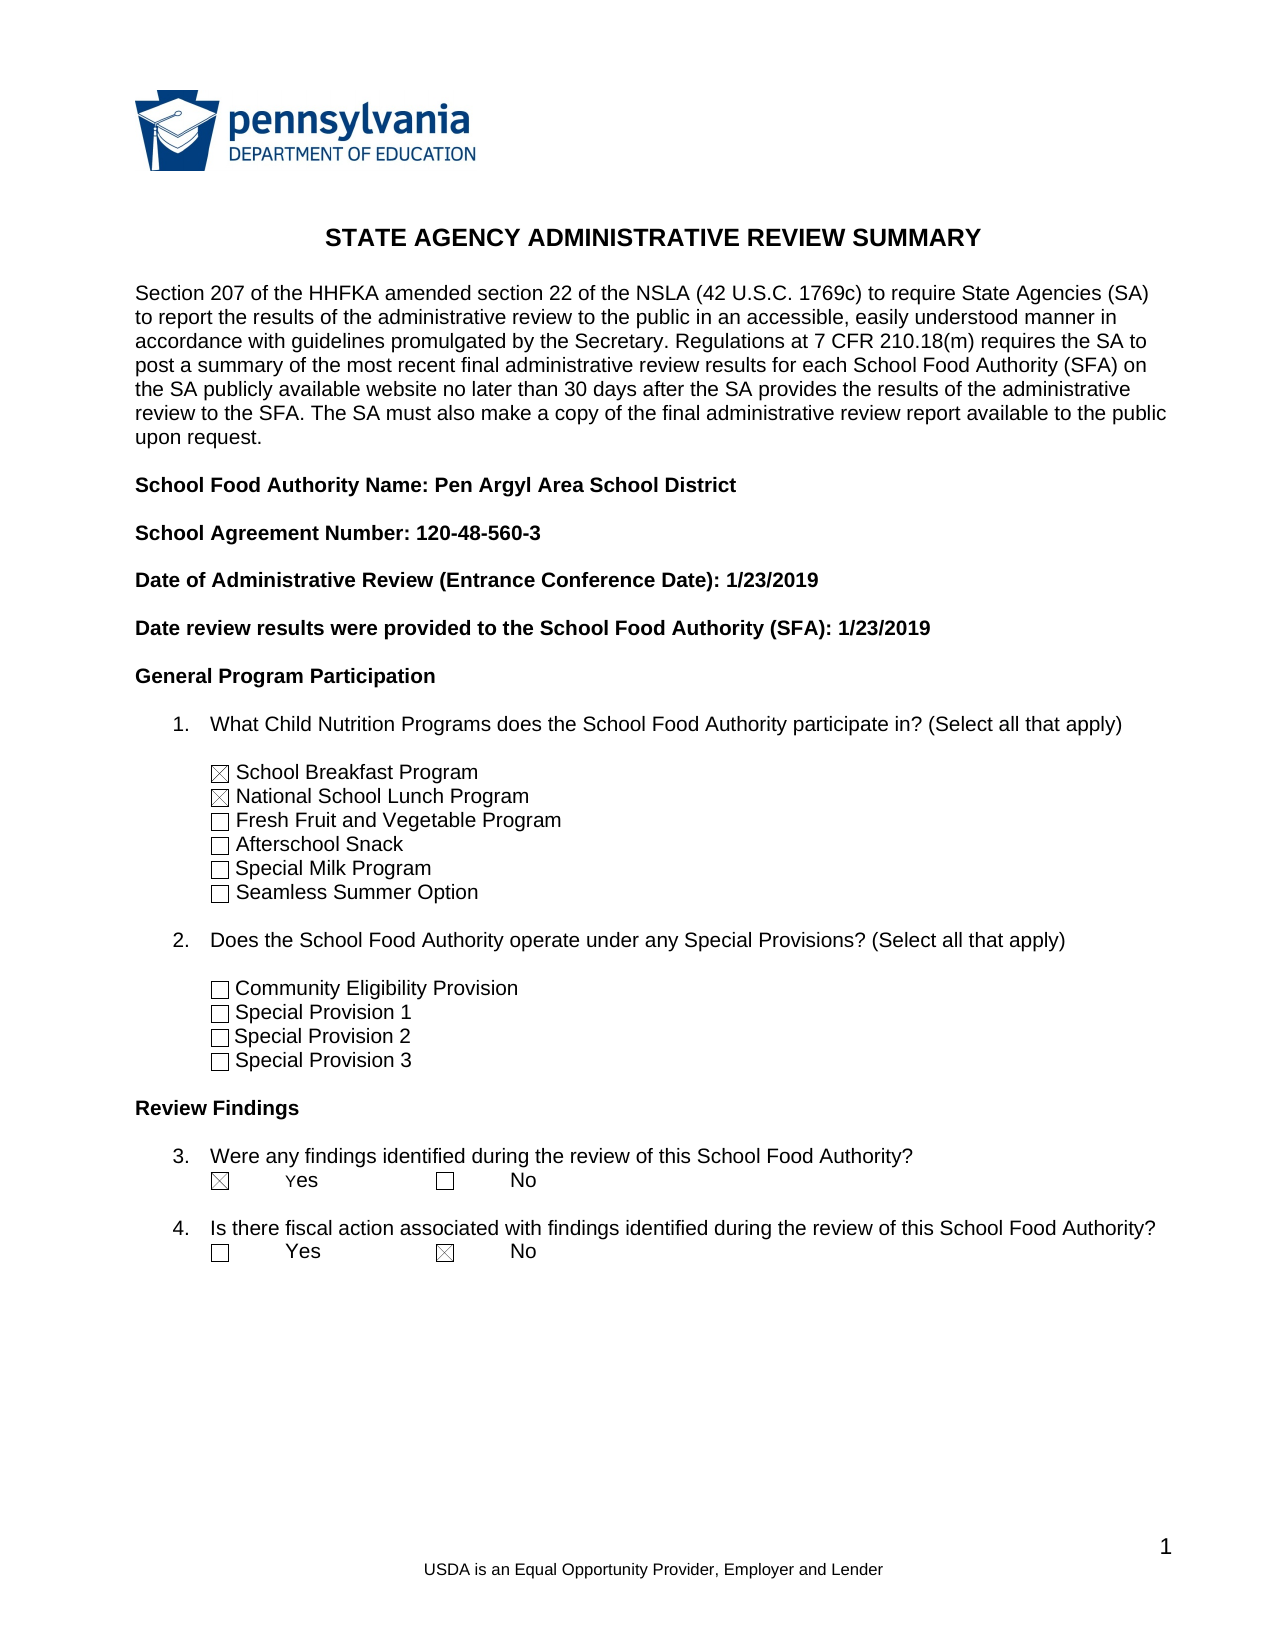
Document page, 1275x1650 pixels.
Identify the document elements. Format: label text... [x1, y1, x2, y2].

list Is there fiscal action associated with findings identified during the review of this School Food Authority? [172, 1215, 1172, 1239]
text Date of Administrative Review (Entrance Conference Date): 1/23/2019 [135, 568, 1172, 592]
text General Program Participation [135, 664, 1172, 688]
text Special Provision 1 [210, 1000, 1172, 1024]
text National School Lunch Program [210, 784, 1172, 808]
text Review Findings [135, 1096, 1172, 1119]
text School Food Authority Name: Pen Argyl Area School District [135, 472, 1172, 496]
list Were any findings identified during the review of this School Food Authority? [172, 1143, 1172, 1167]
text School Breakfast Program [135, 760, 1172, 784]
text STATE AGENCY ADMINISTRATIVE REVIEW SUMMARY [135, 223, 1172, 252]
text Afterschool Snack [135, 832, 1172, 856]
text Special Provision 2 [210, 1024, 1172, 1048]
picture [135, 90, 478, 171]
list Does the School Food Authority operate under any Special Provisions? (Select all that apply) [172, 928, 1172, 952]
list What Child Nutrition Programs does the School Food Authority participate in? (Select all that apply) [172, 712, 1172, 736]
text Yes No [172, 1239, 1172, 1263]
text Community Eligibility Provision [210, 976, 1172, 1000]
text Special Provision 3 [210, 1048, 1172, 1072]
text Seamless Summer Option [135, 880, 1172, 904]
text Yes No [135, 1167, 1172, 1191]
text Fresh Fruit and Vegetable Program [135, 808, 1172, 832]
text School Agreement Number: 120-48-560-3 [135, 520, 1172, 544]
text Special Milk Program [135, 856, 1172, 880]
text Section 207 of the HHFKA amended section 22 of the NSLA (42 U.S.C. 1769c) to require State Agencies (SA) to report the results of the administrative review to the public in an accessible, easily understood manner in accordance with guidelines promulgated by the Secretary. Regulations at 7 CFR 210.18(m) requires the SA to post a summary of the most recent final administrative review results for each School Food Authority (SFA) on the SA publicly available website no later than 30 days after the SA provides the results of the administrative review to the SFA. The SA must also make a copy of the final administrative review report available to the public upon request. [135, 281, 1172, 448]
text Date review results were provided to the School Food Authority (SFA): 1/23/2019 [135, 616, 1172, 640]
